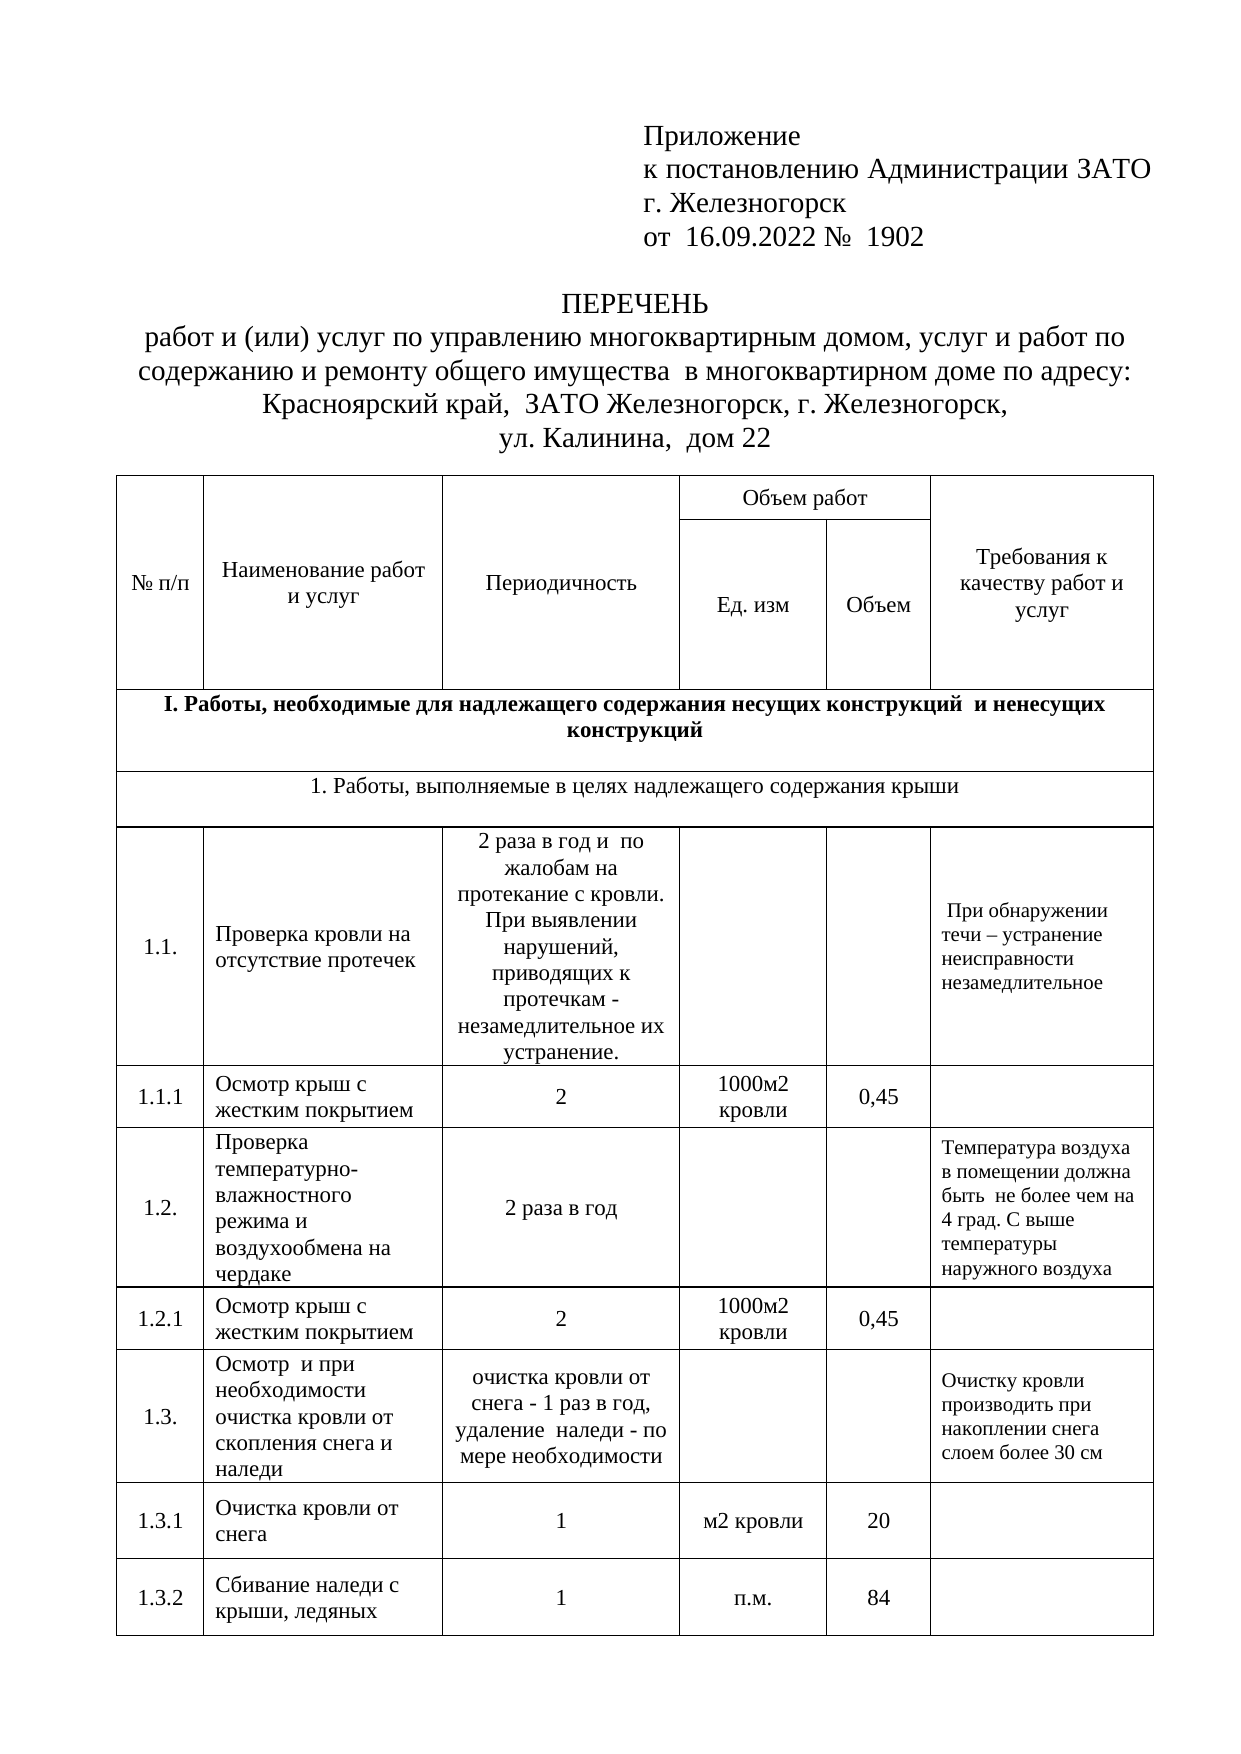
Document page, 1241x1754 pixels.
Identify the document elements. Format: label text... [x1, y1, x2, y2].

table_cell [931, 1559, 1153, 1635]
table_cell [931, 1483, 1153, 1558]
table_header Периодичность [443, 476, 679, 689]
table_cell [827, 1128, 930, 1286]
table_cell п.м. [680, 1559, 826, 1635]
table_cell Очистку кровли производить при накоплении снега слоем более 30 см [931, 1350, 1153, 1482]
text Приложение [643, 118, 1152, 152]
table_cell [827, 828, 930, 1064]
table_cell 1.1. [117, 828, 203, 1064]
table_cell очистка кровли от снега - 1 раз в год, удаление наледи - по мере необходимости [443, 1350, 679, 1482]
table_cell 2 раза в год и по жалобам на протекание с кровли. При выявлении нарушений, приводящих к протечкам - незамедлительное их устранение. [443, 828, 679, 1064]
table_cell Очистка кровли от снега [204, 1483, 442, 1558]
table_cell [680, 1350, 826, 1482]
table_cell [680, 1128, 826, 1286]
table_cell Проверка кровли на отсутствие протечек [204, 828, 442, 1064]
table_cell При обнаружении течи – устранение неисправности незамедлительное [931, 828, 1153, 1064]
table_cell 1. Работы, выполняемые в целях надлежащего содержания крыши [117, 772, 1153, 826]
table_cell 1.3.2 [117, 1559, 203, 1635]
table_cell 1.2. [117, 1128, 203, 1286]
table_cell 1.1.1 [117, 1066, 203, 1127]
text ПЕРЕЧЕНЬ [118, 286, 1152, 319]
table_header Объем работ [680, 476, 930, 519]
table_cell 1000м2 кровли [680, 1066, 826, 1127]
text от 16.09.2022 № 1902 [643, 219, 1152, 252]
text работ и (или) услуг по управлению многоквартирным домом, услуг и работ по содержанию и ремонту общего имущества в многоквартирном доме по адресу: Красноярский край, ЗАТО Железногорск, г. Железногорск, [118, 319, 1152, 420]
table_cell [680, 828, 826, 1064]
table_cell 2 [443, 1288, 679, 1349]
text ул. Калинина, дом 22 [118, 420, 1152, 453]
table_cell Осмотр и при необходимости очистка кровли от скопления снега и наледи [204, 1350, 442, 1482]
table_cell Осмотр крыш с жестким покрытием [204, 1066, 442, 1127]
table_header Требования к качеству работ и услуг [931, 476, 1153, 689]
table_cell 2 раза в год [443, 1128, 679, 1286]
table_cell 2 [443, 1066, 679, 1127]
table_cell Объем [827, 520, 930, 689]
table_cell 1.2.1 [117, 1288, 203, 1349]
table_cell [827, 1350, 930, 1482]
table_cell 1 [443, 1559, 679, 1635]
text к постановлению Администрации ЗАТО г. Железногорск [643, 152, 1152, 219]
table_cell 0,45 [827, 1288, 930, 1349]
table_header № п/п [117, 476, 203, 689]
table_cell 1 [443, 1483, 679, 1558]
table_cell м2 кровли [680, 1483, 826, 1558]
table_cell 1.3. [117, 1350, 203, 1482]
table_cell [931, 1066, 1153, 1127]
table_cell 20 [827, 1483, 930, 1558]
table_header Наименование работ и услуг [204, 476, 442, 689]
table_cell 1000м2 кровли [680, 1288, 826, 1349]
table_cell I. Работы, необходимые для надлежащего содержания несущих конструкций и ненесущих конструкций [117, 690, 1153, 771]
table_cell Проверка температурно-влажностного режима и воздухообмена на чердаке [204, 1128, 442, 1286]
table_cell Температура воздуха в помещении должна быть не более чем на 4 град. С выше температуры наружного воздуха [931, 1128, 1153, 1286]
table_cell Ед. изм [680, 520, 826, 689]
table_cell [204, 1559, 442, 1635]
table_cell 0,45 [827, 1066, 930, 1127]
table_cell 84 [827, 1559, 930, 1635]
table_cell [931, 1288, 1153, 1349]
table_cell Осмотр крыш с жестким покрытием [204, 1288, 442, 1349]
table_cell 1.3.1 [117, 1483, 203, 1558]
